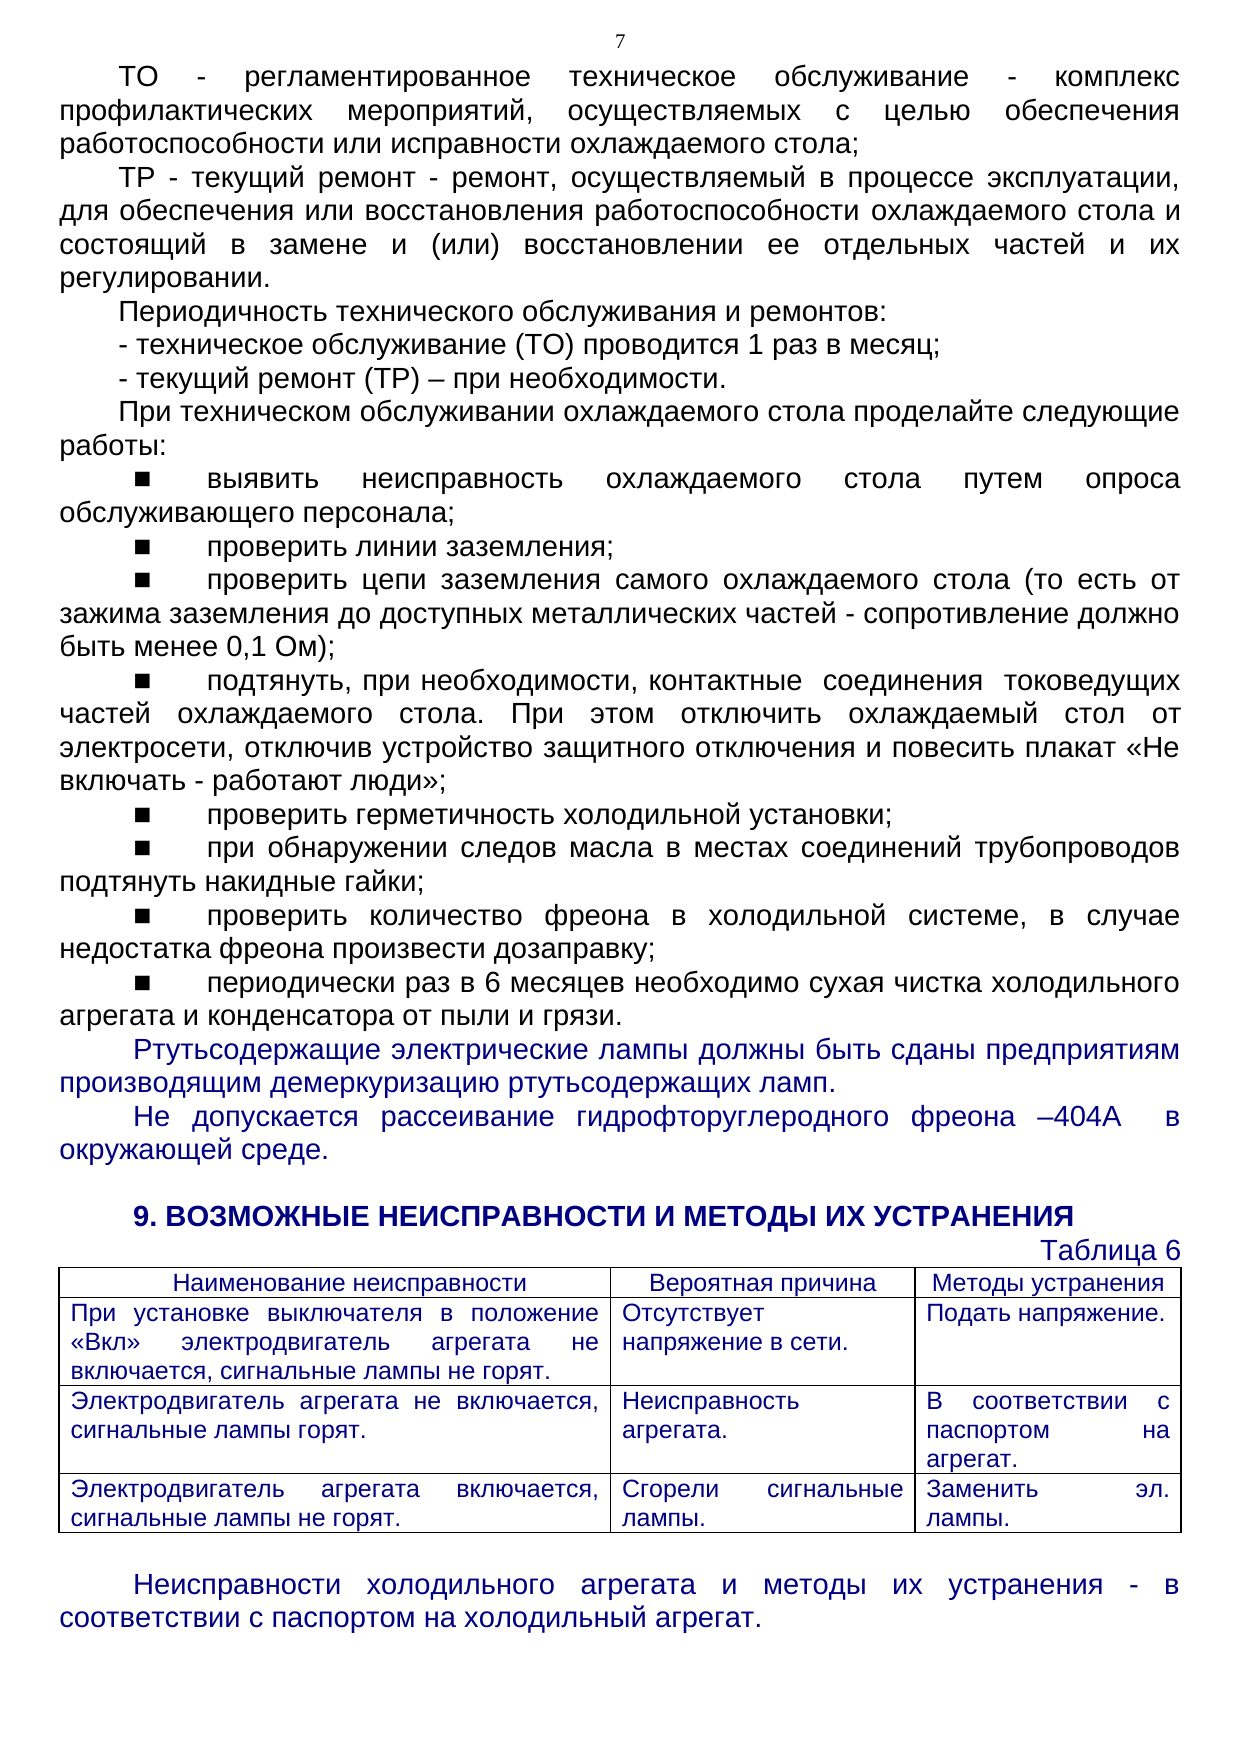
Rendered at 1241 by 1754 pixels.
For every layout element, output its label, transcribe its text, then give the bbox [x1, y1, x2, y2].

text ТР - текущий ремонт - ремонт, осуществляемый в процессе эксплуатации, для обеспечения или восстановления работоспособности охлаждаемого стола и состоящий в замене и (или) восстановлении ее отдельных частей и их регулировании. [59, 160, 1181, 294]
text Периодичность технического обслуживания и ремонтов: [59, 294, 1181, 327]
table_cell Электродвигатель агрегата не включается, сигнальные лампы горят. [60, 1386, 610, 1472]
list при обнаружении следов масла в местах соединений трубопроводов подтянуть накидные гайки; [59, 831, 1181, 898]
text - техническое обслуживание (ТО) проводится 1 раз в месяц; [59, 327, 1181, 361]
text Неисправности холодильного агрегата и методы их устранения - в соответствии с паспортом на холодильный агрегат. [59, 1567, 1181, 1634]
table_cell Электродвигатель агрегата включается, сигнальные лампы не горят. [60, 1474, 610, 1532]
list выявить неисправность охлаждаемого стола путем опроса обслуживающего персонала; [59, 462, 1181, 529]
list подтянуть, при необходимости, контактные соединения токоведущих частей охлаждаемого стола. При этом отключить охлаждаемый стол от электросети, отключив устройство защитного отключения и повесить плакат «Не включать - работают люди»; [59, 663, 1181, 797]
table_cell Сгорели сигнальные лампы. [611, 1474, 914, 1532]
table_cell Отсутствует напряжение в сети. [611, 1298, 914, 1385]
list периодически раз в 6 месяцев необходимо сухая чистка холодильного агрегата и конденсатора от пыли и грязи. [59, 965, 1181, 1032]
table_cell Подать напряжение. [916, 1298, 1180, 1385]
text При техническом обслуживании охлаждаемого стола проделайте следующие работы: [59, 394, 1181, 462]
text - текущий ремонт (ТР) – при необходимости. [59, 361, 1181, 394]
list проверить линии заземления; [59, 529, 1181, 562]
table_header Наименование неисправности [60, 1268, 610, 1297]
list проверить количество фреона в холодильной системе, в случае недостатка фреона произвести дозаправку; [59, 898, 1181, 965]
table_header Вероятная причина [611, 1268, 914, 1297]
table_cell В соответствии с паспортом на агрегат. [916, 1386, 1180, 1472]
table_cell Неисправность агрегата. [611, 1386, 914, 1472]
table_cell При установке выключателя в положение «Вкл» электродвигатель агрегата не включается, сигнальные лампы не горят. [60, 1298, 610, 1385]
text Таблица 6 [59, 1233, 1181, 1267]
text Не допускается рассеивание гидрофторуглеродного фреона –404А в окружающей среде. [59, 1099, 1181, 1166]
text ТО - регламентированное техническое обслуживание - комплекс профилактических мероприятий, осуществляемых с целью обеспечения работоспособности или исправности охлаждаемого стола; [59, 59, 1181, 160]
list проверить герметичность холодильной установки; [59, 797, 1181, 831]
list проверить цепи заземления самого охлаждаемого стола (то есть от зажима заземления до доступных металлических частей - сопротивление должно быть менее 0,1 Ом); [59, 562, 1181, 663]
table_header Методы устранения [916, 1268, 1180, 1297]
text Ртутьсодержащие электрические лампы должны быть сданы предприятиям производящим демеркуризацию ртутьсодержащих ламп. [59, 1032, 1181, 1099]
table_cell Заменить эл. лампы. [916, 1474, 1180, 1532]
text 9. ВОЗМОЖНЫЕ НЕИСПРАВНОСТИ И МЕТОДЫ ИХ УСТРАНЕНИЯ [59, 1199, 1181, 1233]
